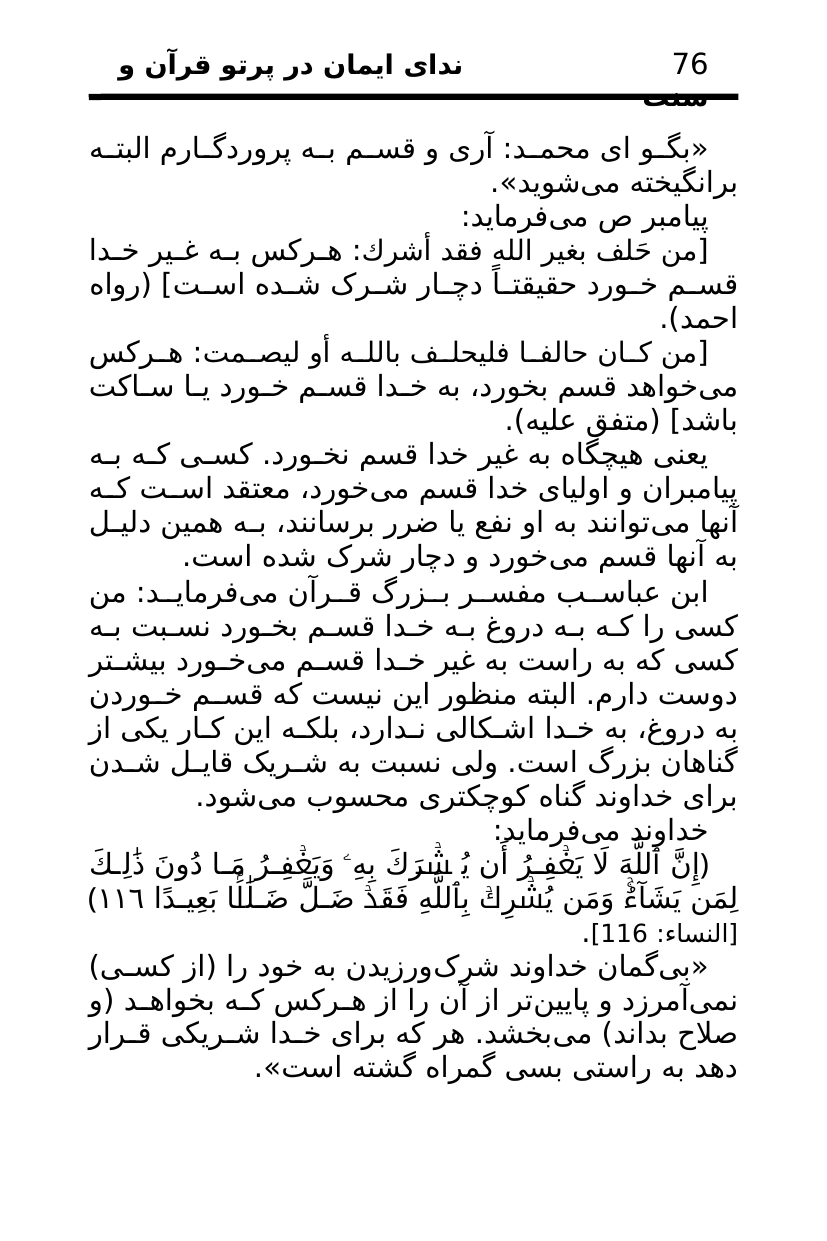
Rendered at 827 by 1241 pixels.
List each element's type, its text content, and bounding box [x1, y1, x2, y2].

text [من كان حالفا فلیحلف بالله أو لیصمت: هرکس می‌خواهد قسم بخورد، به خدا قسم خورد یا ساکت باشد] (متفق علیه). [89, 335, 738, 437]
text «بی‌گمان خداوند شرک‌ورزیدن به خود را (از کسی) نمی‌آمرزد و پایین‌تر از آن را از هرکس که بخواهد (و صلاح بداند) می‌بخشد. هر که برای خدا شریکی قرار دهد به راستی بسی گمراه گشته است». [89, 949, 738, 1085]
text ابن عباسب مفسر بزرگ قرآن می‌فرماید: من کسی را که به دروغ به خدا قسم بخورد نسبت به کسی که به راست به غیر خدا قسم می‌خورد بیشتر دوست دارم. البته منظور این نیست که قسم خوردن به دروغ، به خدا اشکالی ندارد، بلکه این کار یکی از گناهان بزرگ است. ولی نسبت به شریک قایل شدن برای خداوند گناه کوچکتری محسوب می‌شود. [89, 573, 738, 813]
text ﴿إِنَّ ٱللَّهَ لَا يَغۡفِرُ أَن يُشۡرَكَ بِهِۦ وَيَغۡفِرُ مَا دُونَ ذَٰلِكَ لِمَن يَشَآءُۚ وَمَن يُشۡرِكۡ بِٱللَّهِ فَقَدۡ ضَلَّ ضَلَٰلَۢا بَعِيدًا ١١٦﴾ [النساء: 116]. [89, 847, 738, 949]
text خداوند می‌فرماید: [89, 813, 738, 847]
text یعنی هیچگاه به غیر خدا قسم نخورد. کسی که به پیامبران و اولیای خدا قسم می‌خورد، معتقد است که آنها می‌توانند به او نفع یا ضرر برسانند، به همین دلیل به آنها قسم می‌خورد و دچار شرک شده است. [89, 437, 738, 573]
text «بگو ای محمد: آری و قسم به پروردگارم البته برانگیخته می‌شوید». [89, 132, 738, 199]
text پیامبر ص می‌فرماید: [89, 199, 738, 233]
text [من حَلف بغیر الله فقد أشرك: هرکس به غیر خدا قسم خورد حقیقتاً دچار شرک شده است] (رواه احمد). [89, 233, 738, 335]
